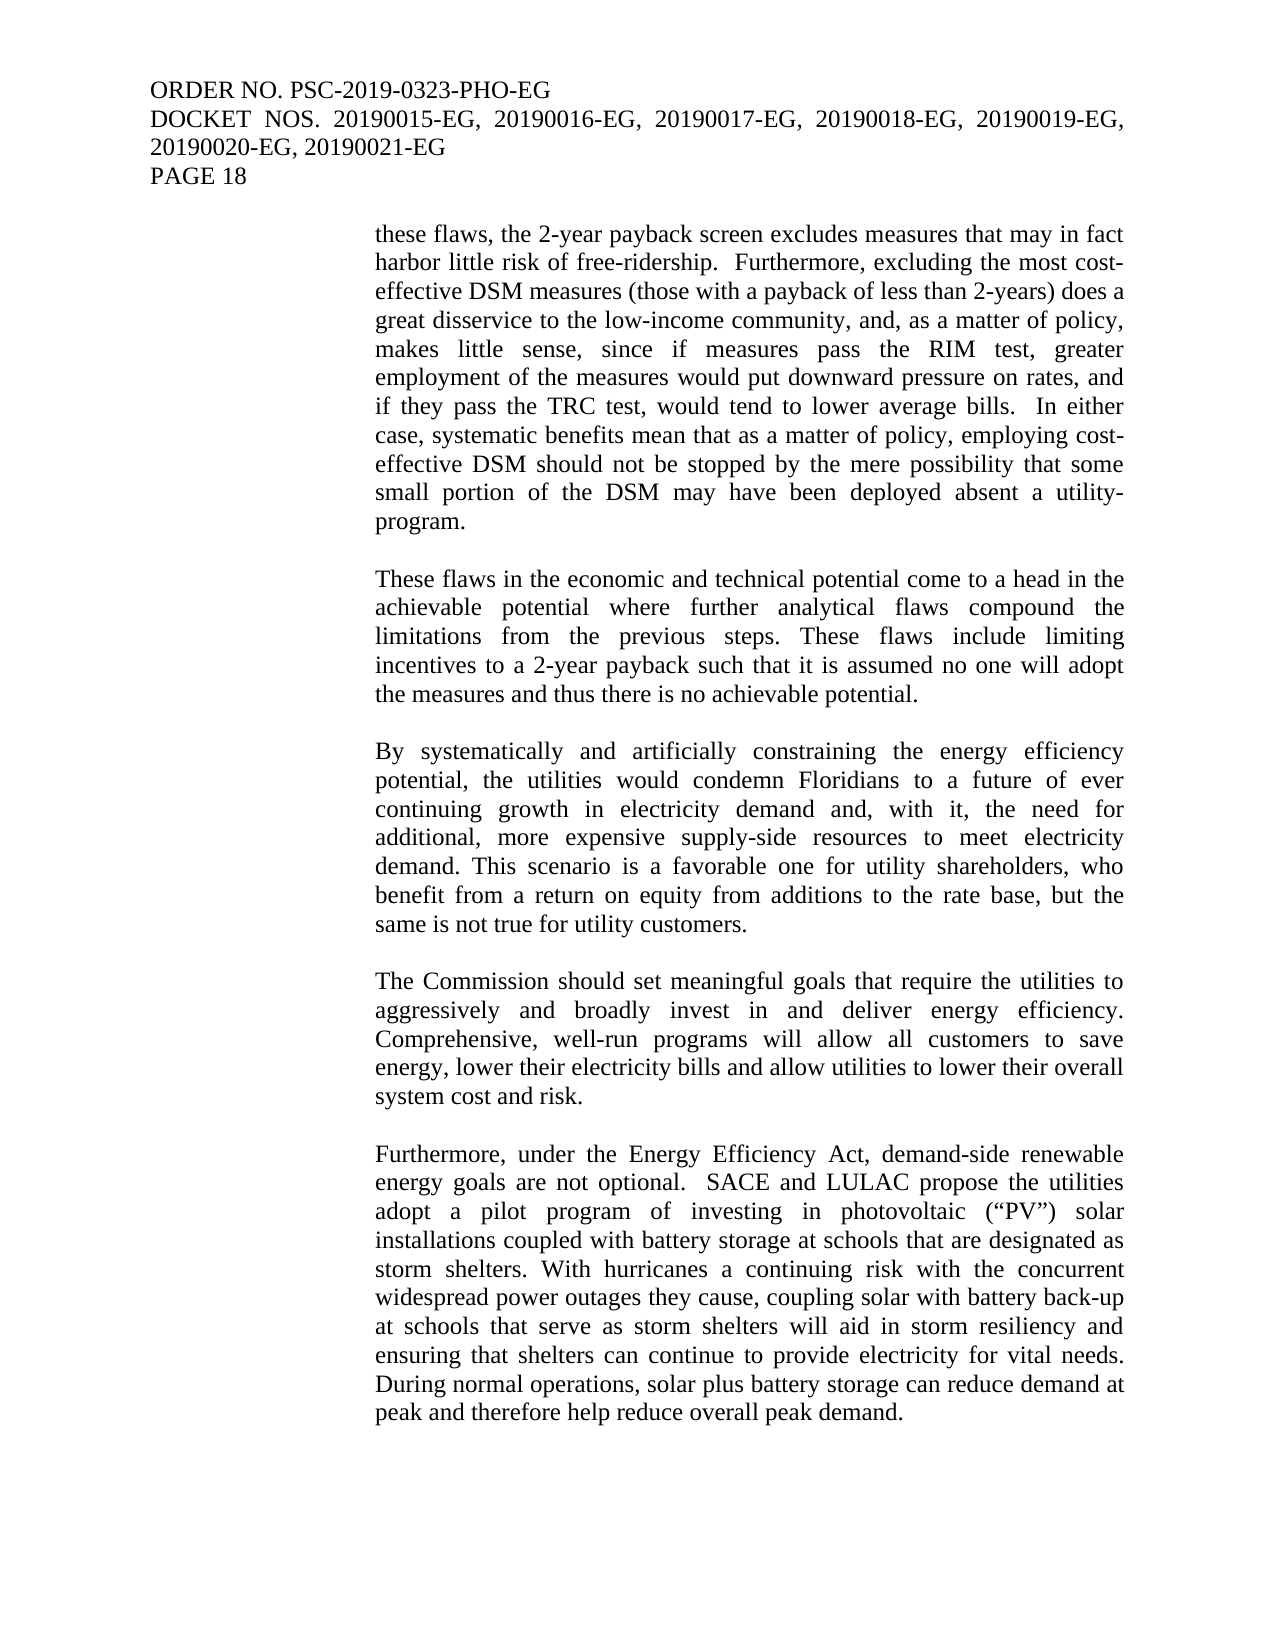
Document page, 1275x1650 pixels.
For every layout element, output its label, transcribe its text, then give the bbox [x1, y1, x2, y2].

text Furthermore, under the Energy Efficiency Act, demand-side renewable energy goals are not optional. SACE and LULAC propose the utilities adopt a pilot program of investing in photovoltaic (“PV”) solar installations coupled with battery storage at schools that are designated as storm shelters. With hurricanes a continuing risk with the concurrent widespread power outages they cause, coupling solar with battery back-up at schools that serve as storm shelters will aid in storm resiliency and ensuring that shelters can continue to provide electricity for vital needs. During normal operations, solar plus battery storage can reduce demand at peak and therefore help reduce overall peak demand. [150, 1139, 1125, 1426]
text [150, 219, 1125, 535]
text The Commission should set meaningful goals that require the utilities to aggressively and broadly invest in and deliver energy efficiency. Comprehensive, well-run programs will allow all customers to save energy, lower their electricity bills and allow utilities to lower their overall system cost and risk. [375, 966, 1125, 1110]
text By systematically and artificially constraining the energy efficiency potential, the utilities would condemn Floridians to a future of ever continuing growth in electricity demand and, with it, the need for additional, more expensive supply-side resources to meet electricity demand. This scenario is a favorable one for utility shareholders, who benefit from a return on equity from additions to the rate base, but the same is not true for utility customers. [150, 736, 1125, 937]
text These flaws in the economic and technical potential come to a head in the achievable potential where further analytical flaws compound the limitations from the previous steps. These flaws include limiting incentives to a 2-year payback such that it is assumed no one will adopt the measures and thus there is no achievable potential. [150, 564, 1125, 707]
